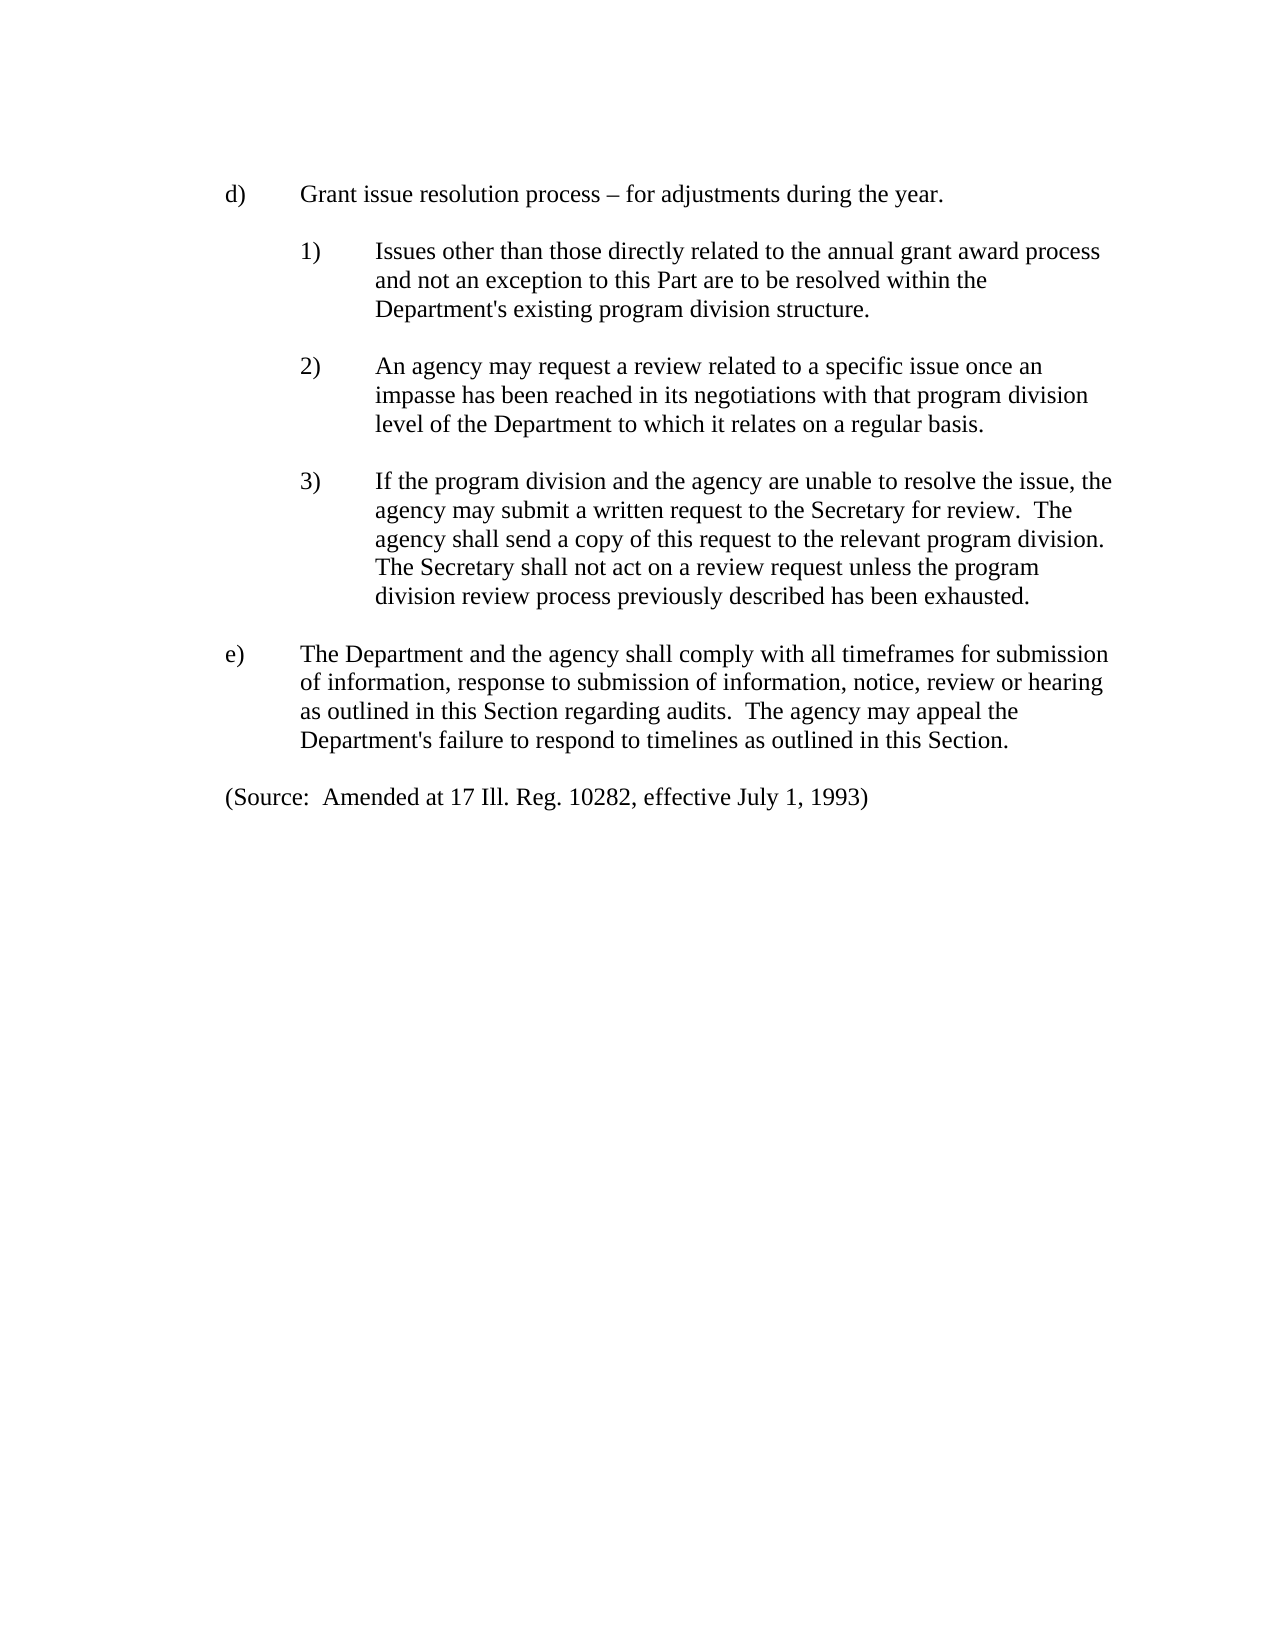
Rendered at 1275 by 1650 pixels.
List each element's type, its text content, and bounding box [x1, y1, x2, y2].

text 3) If the program division and the agency are unable to resolve the issue, the agency may submit a written request to the Secretary for review. The agency shall send a copy of this request to the relevant program division. The Secretary shall not act on a review request unless the program division review process previously described has been exhausted. [300, 466, 1125, 610]
text d) Grant issue resolution process – for adjustments during the year. [225, 179, 1125, 207]
text e) The Department and the agency shall comply with all timeframes for submission of information, response to submission of information, notice, review or hearing as outlined in this Section regarding audits. The agency may appeal the Department's failure to respond to timelines as outlined in this Section. [225, 639, 1125, 754]
text 1) Issues other than those directly related to the annual grant award process and not an exception to this Part are to be resolved within the Department's existing program division structure. [300, 236, 1125, 322]
text (Source: Amended at 17 Ill. Reg. 10282, effective July 1, 1993) [225, 782, 1125, 811]
text 2) An agency may request a review related to a specific issue once an impasse has been reached in its negotiations with that program division level of the Department to which it relates on a regular basis. [300, 351, 1125, 437]
